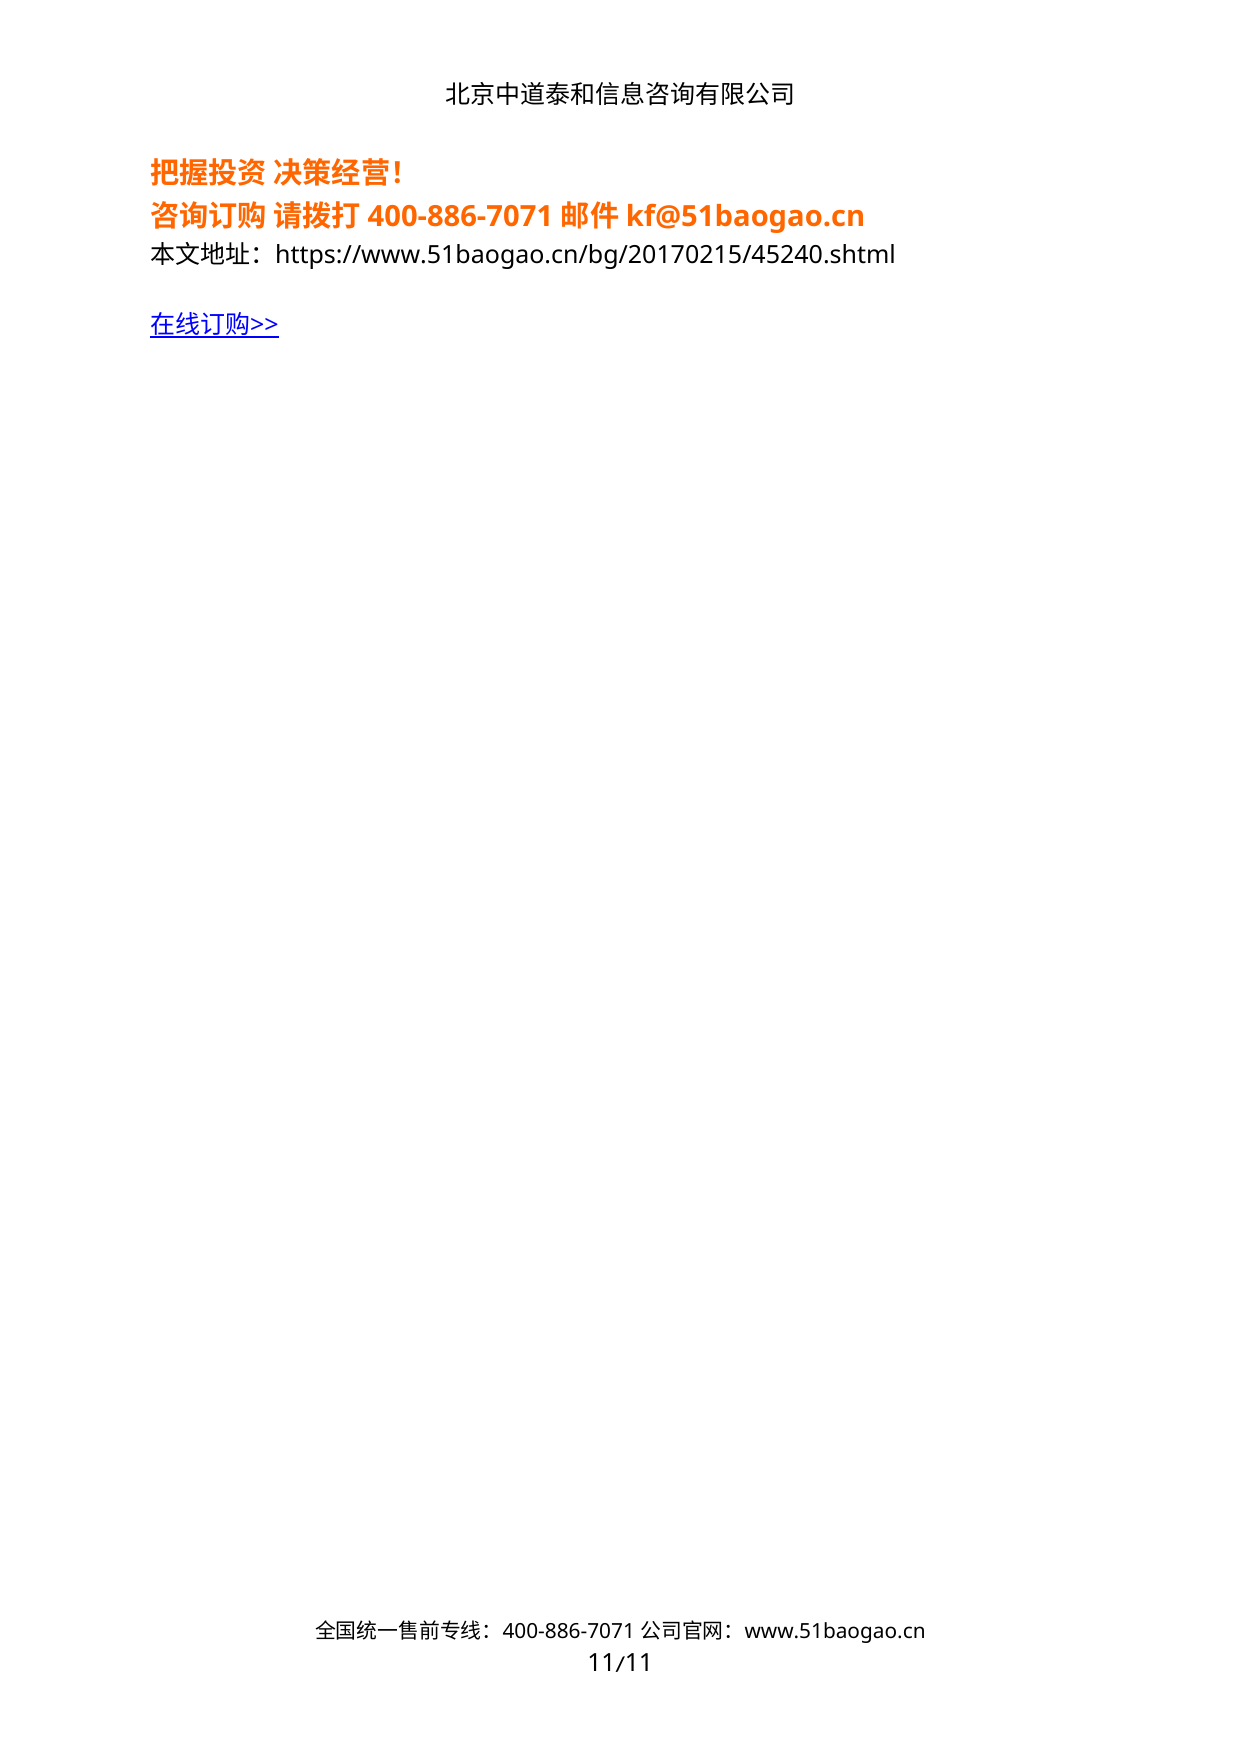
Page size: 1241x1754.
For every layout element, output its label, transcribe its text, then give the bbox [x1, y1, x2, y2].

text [150, 150, 1090, 271]
text 在线订购>> [150, 271, 1090, 341]
